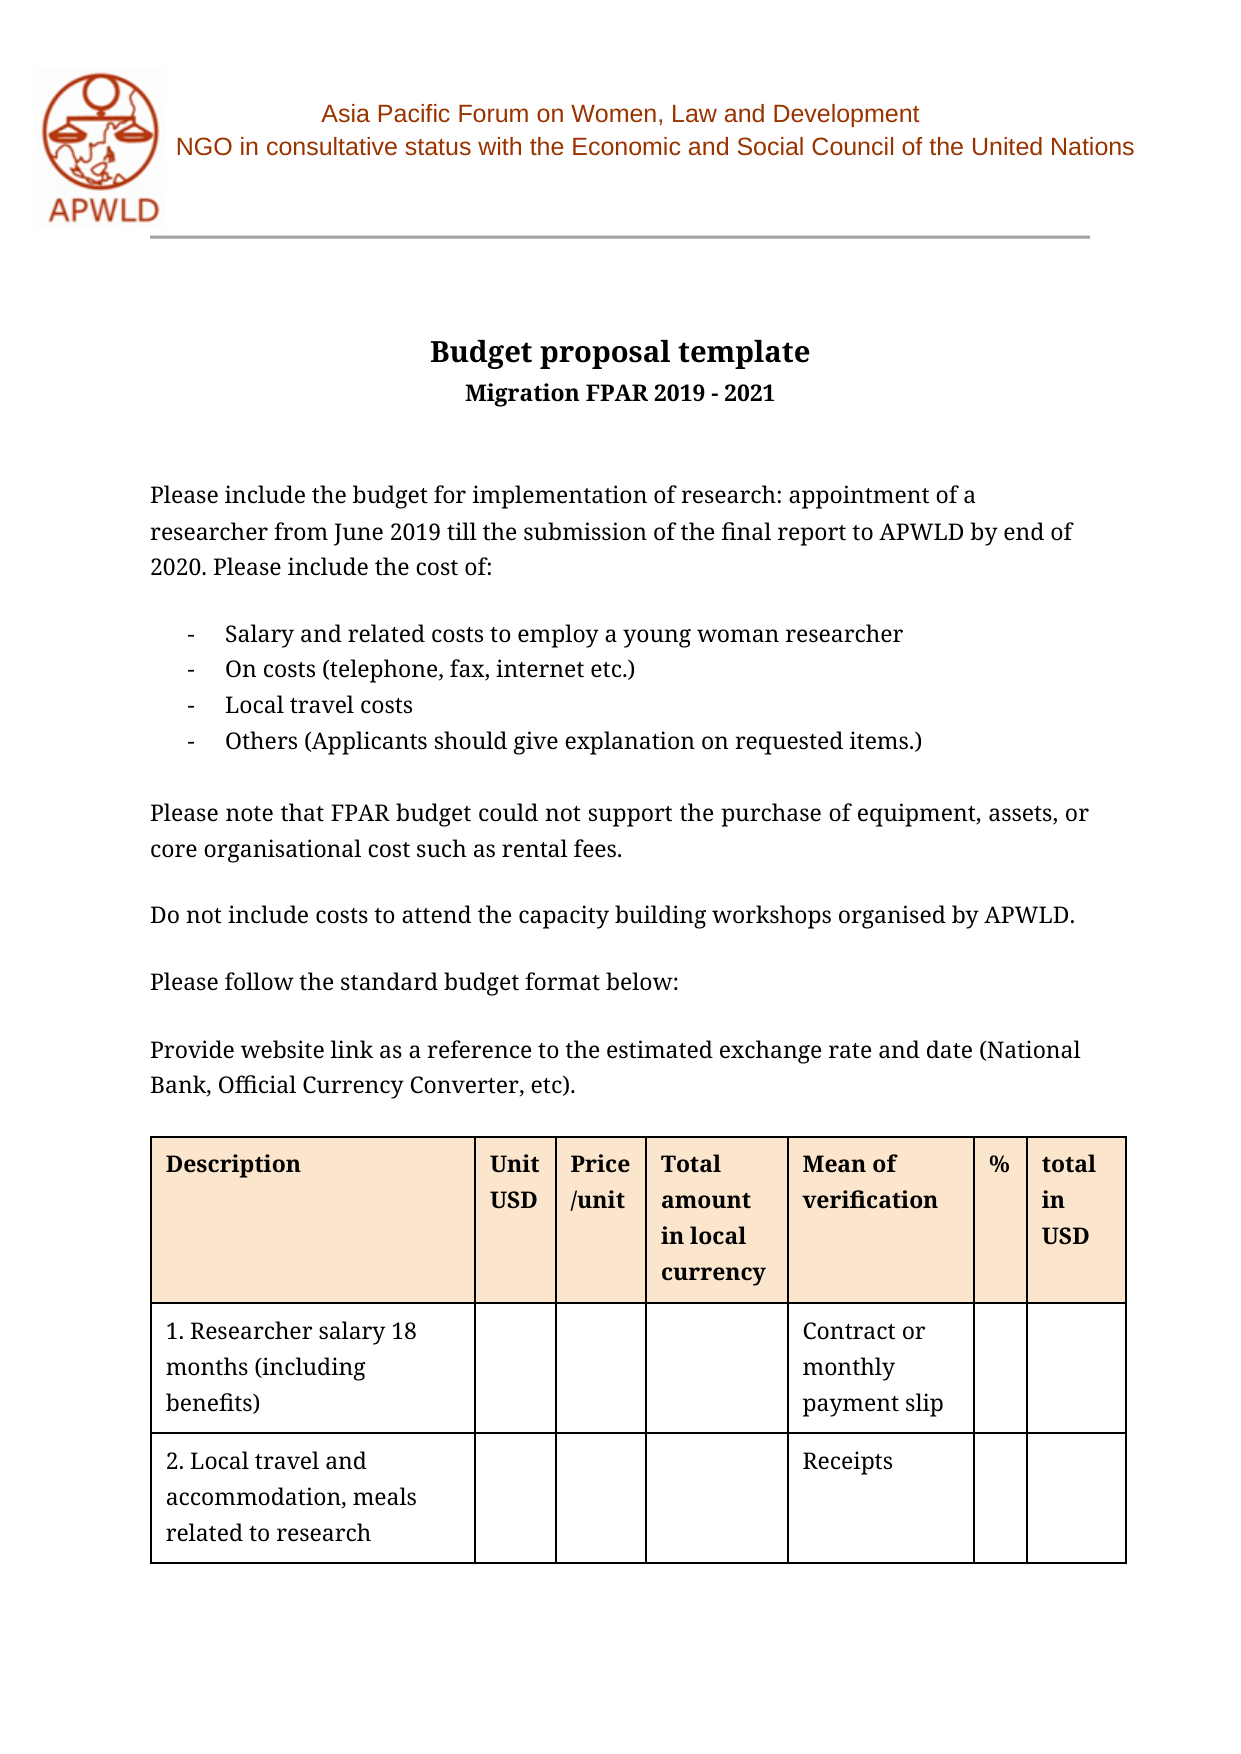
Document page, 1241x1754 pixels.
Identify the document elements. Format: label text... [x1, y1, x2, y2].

list Salary and related costs to employ a young woman researcher [187, 617, 1090, 649]
table_cell [647, 1304, 787, 1432]
list On costs (telephone, fax, internet etc.) [187, 653, 1090, 685]
text Do not include costs to attend the capacity building workshops organised by APWLD. [150, 899, 1090, 931]
table_header Total amount in local currency [647, 1138, 787, 1302]
table_header Unit USD [476, 1138, 555, 1302]
table_cell Receipts [789, 1434, 973, 1562]
text Budget proposal template [150, 332, 1090, 371]
table_cell [1028, 1304, 1125, 1432]
table_cell 2. Local travel and accommodation, meals related to research [152, 1434, 474, 1562]
table_cell Contract or monthly payment slip [789, 1304, 973, 1432]
table_cell [647, 1434, 787, 1562]
table_cell [476, 1304, 555, 1432]
table_header Price /unit [557, 1138, 645, 1302]
text Asia Pacific Forum on Women, Law and Development [169, 99, 1240, 127]
text NGO in consultative status with the Economic and Social Council of the United Nations [169, 132, 1240, 160]
table_header Description [152, 1138, 474, 1302]
table_header Mean of verification [789, 1138, 973, 1302]
picture [31, 65, 169, 232]
text Migration FPAR 2019 - 2021 [150, 377, 1090, 409]
list Local travel costs [187, 689, 1090, 721]
table_cell [975, 1434, 1026, 1562]
text Provide website link as a reference to the estimated exchange rate and date (National Bank, Official Currency Converter, etc). [150, 1033, 1090, 1101]
table_cell [557, 1434, 645, 1562]
table_cell 1. Researcher salary 18 months (including benefits) [152, 1304, 474, 1432]
table_header % [975, 1138, 1026, 1302]
table_cell [476, 1434, 555, 1562]
text Please note that FPAR budget could not support the purchase of equipment, assets, or core organisational cost such as rental fees. [150, 797, 1090, 864]
list Others (Applicants should give explanation on requested items.) [187, 725, 1090, 757]
table_header total in USD [1028, 1138, 1125, 1302]
table_cell [1028, 1434, 1125, 1562]
table_cell [557, 1304, 645, 1432]
table_cell [975, 1304, 1026, 1432]
text Please include the budget for implementation of research: appointment of a researcher from June 2019 till the submission of the final report to APWLD by end of 2020. Please include the cost of: [150, 479, 1090, 583]
text Please follow the standard budget format below: [150, 965, 1090, 997]
